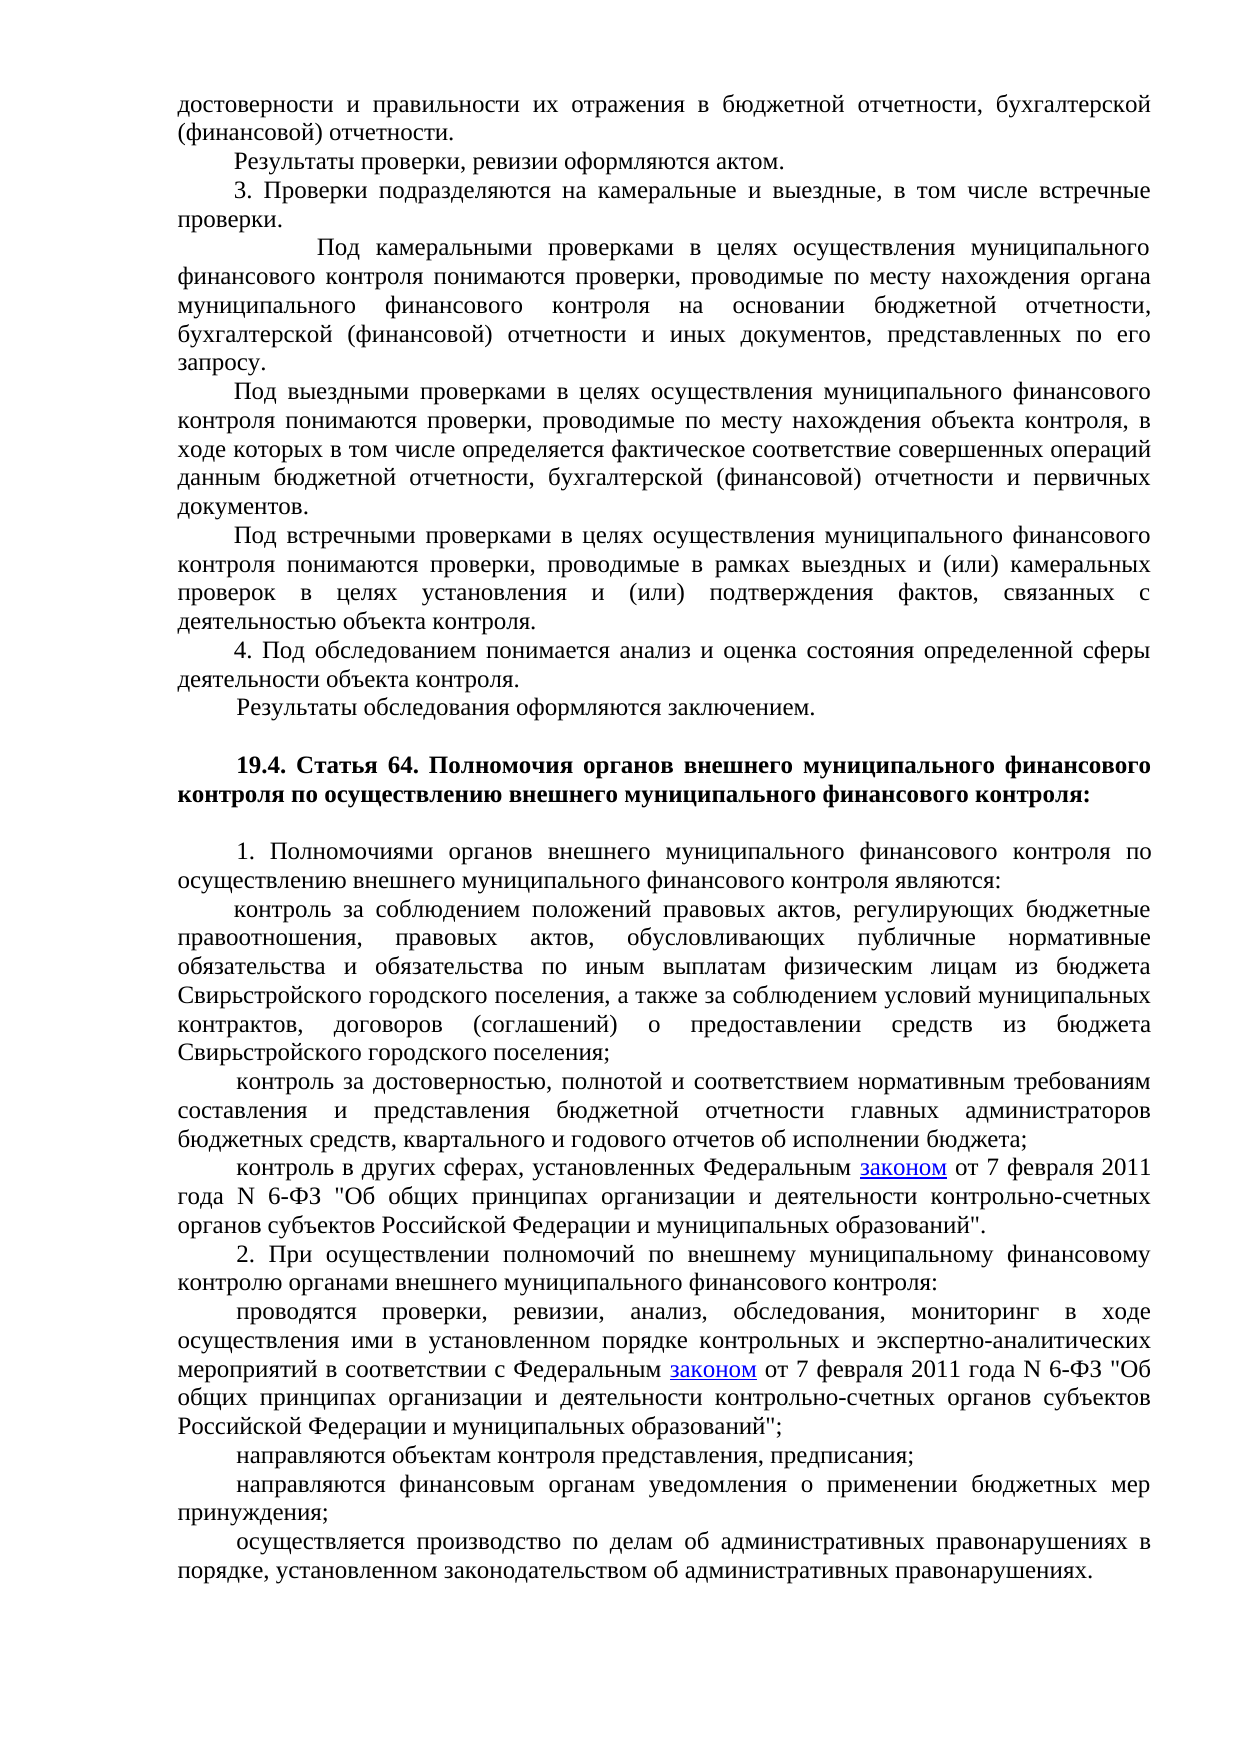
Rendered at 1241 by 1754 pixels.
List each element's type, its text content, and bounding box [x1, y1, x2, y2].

text Под выездными проверками в целях осуществления муниципального финансового контроля понимаются проверки, проводимые по месту нахождения объекта контроля, в ходе которых в том числе определяется фактическое соответствие совершенных операций данным бюджетной отчетности, бухгалтерской (финансовой) отчетности и первичных документов. [177, 376, 1152, 520]
text направляются объектам контроля представления, предписания; [177, 1440, 1152, 1469]
text контроль за соблюдением положений правовых актов, регулирующих бюджетные правоотношения, правовых актов, обусловливающих публичные нормативные обязательства и обязательства по иным выплатам физическим лицам из бюджета Свирьстройского городского поселения, а также за соблюдением условий муниципальных контрактов, договоров (соглашений) о предоставлении средств из бюджета Свирьстройского городского поселения; [177, 894, 1152, 1066]
text Под встречными проверками в целях осуществления муниципального финансового контроля понимаются проверки, проводимые в рамках выездных и (или) камеральных проверок в целях установления и (или) подтверждения фактов, связанных с деятельностью объекта контроля. [177, 520, 1152, 635]
text 3. Проверки подразделяются на камеральные и выездные, в том числе встречные проверки. [177, 175, 1152, 232]
text 2. При осуществлении полномочий по внешнему муниципальному финансовому контролю органами внешнего муниципального финансового контроля: [177, 1239, 1152, 1296]
text направляются финансовым органам уведомления о применении бюджетных мер принуждения; [177, 1469, 1152, 1526]
text контроль за достоверностью, полнотой и соответствием нормативным требованиям составления и представления бюджетной отчетности главных администраторов бюджетных средств, квартального и годового отчетов об исполнении бюджета; [177, 1066, 1152, 1152]
text проводятся проверки, ревизии, анализ, обследования, мониторинг в ходе осуществления ими в установленном порядке контрольных и экспертно-аналитических мероприятий в соответствии с Федеральным законом от 7 февраля 2011 года N 6-ФЗ "Об общих принципах организации и деятельности контрольно-счетных органов субъектов Российской Федерации и муниципальных образований"; [177, 1296, 1152, 1440]
text Результаты проверки, ревизии оформляются актом. [177, 146, 1152, 175]
text осуществляется производство по делам об административных правонарушениях в порядке, установленном законодательством об административных правонарушениях. [177, 1526, 1152, 1584]
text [177, 89, 1152, 146]
text 4. Под обследованием понимается анализ и оценка состояния определенной сферы деятельности объекта контроля. [177, 635, 1152, 692]
text 19.4. Статья 64. Полномочия органов внешнего муниципального финансового контроля по осуществлению внешнего муниципального финансового контроля: [177, 750, 1152, 807]
text Под камеральными проверками в целях осуществления муниципального финансового контроля понимаются проверки, проводимые по месту нахождения органа муниципального финансового контроля на основании бюджетной отчетности, бухгалтерской (финансовой) отчетности и иных документов, представленных по его запросу. [177, 232, 1152, 376]
text 1. Полномочиями органов внешнего муниципального финансового контроля по осуществлению внешнего муниципального финансового контроля являются: [177, 836, 1152, 894]
text контроль в других сферах, установленных Федеральным законом от 7 февраля 2011 года N 6-ФЗ "Об общих принципах организации и деятельности контрольно-счетных органов субъектов Российской Федерации и муниципальных образований". [177, 1152, 1152, 1239]
text Результаты обследования оформляются заключением. [177, 692, 1152, 721]
